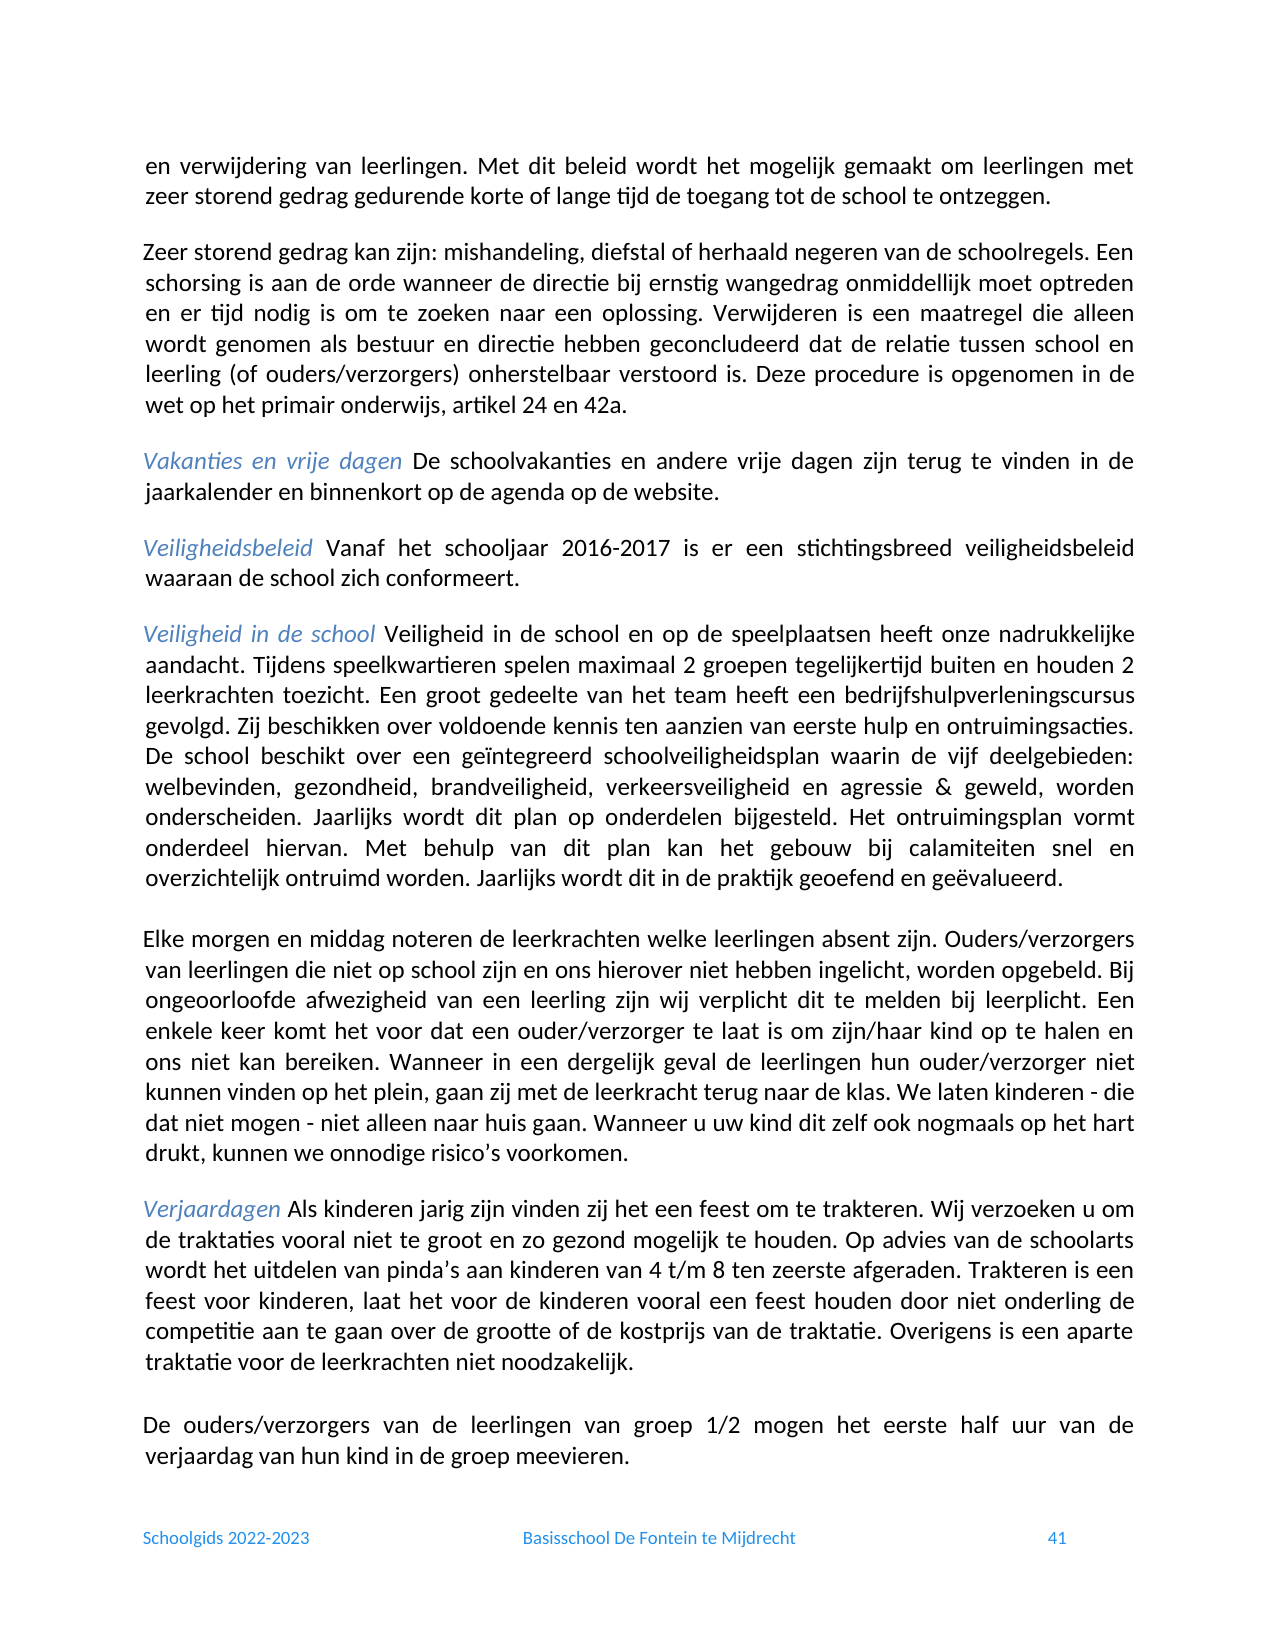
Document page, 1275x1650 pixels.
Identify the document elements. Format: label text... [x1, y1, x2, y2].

text De ouders/verzorgers van de leerlingen van groep 1/2 mogen het eerste half uur van de verjaardag van hun kind in de groep meevieren. [143, 1409, 1136, 1470]
text Zeer storend gedrag kan zijn: mishandeling, diefstal of herhaald negeren van de schoolregels. Een schorsing is aan de orde wanneer de directie bij ernstig wangedrag onmiddellijk moet optreden en er tijd nodig is om te zoeken naar een oplossing. Verwijderen is een maatregel die alleen wordt genomen als bestuur en directie hebben geconcludeerd dat de relatie tussen school en leerling (of ouders/verzorgers) onherstelbaar verstoord is. Deze procedure is opgenomen in de wet op het primair onderwijs, artikel 24 en 42a. [143, 236, 1136, 419]
text Elke morgen en middag noteren de leerkrachten welke leerlingen absent zijn. Ouders/verzorgers van leerlingen die niet op school zijn en ons hierover niet hebben ingelicht, worden opgebeld. Bij ongeoorloofde afwezigheid van een leerling zijn wij verplicht dit te melden bij leerplicht. Een enkele keer komt het voor dat een ouder/verzorger te laat is om zijn/haar kind op te halen en ons niet kan bereiken. Wanneer in een dergelijk geval de leerlingen hun ouder/verzorger niet kunnen vinden op het plein, gaan zij met de leerkracht terug naar de klas. We laten kinderen - die dat niet mogen - niet alleen naar huis gaan. Wanneer u uw kind dit zelf ook nogmaals op het hart drukt, kunnen we onnodige risico’s voorkomen. [143, 924, 1136, 1168]
text Veiligheid in de school Veiligheid in de school en op de speelplaatsen heeft onze nadrukkelijke aandacht. Tijdens speelkwartieren spelen maximaal 2 groepen tegelijkertijd buiten en houden 2 leerkrachten toezicht. Een groot gedeelte van het team heeft een bedrijfshulpverleningscursus gevolgd. Zij beschikken over voldoende kennis ten aanzien van eerste hulp en ontruimingsacties. De school beschikt over een geïntegreerd schoolveiligheidsplan waarin de vijf deelgebieden: welbevinden, gezondheid, brandveiligheid, verkeersveiligheid en agressie & geweld, worden onderscheiden. Jaarlijks wordt dit plan op onderdelen bijgesteld. Het ontruimingsplan vormt onderdeel hiervan. Met behulp van dit plan kan het gebouw bij calamiteiten snel en overzichtelijk ontruimd worden. Jaarlijks wordt dit in de praktijk geoefend en geëvalueerd. [143, 618, 1136, 893]
text Verjaardagen Als kinderen jarig zijn vinden zij het een feest om te trakteren. Wij verzoeken u om de traktaties vooral niet te groot en zo gezond mogelijk te houden. Op advies van de schoolarts wordt het uitdelen van pinda’s aan kinderen van 4 t/m 8 ten zeerste afgeraden. Trakteren is een feest voor kinderen, laat het voor de kinderen vooral een feest houden door niet onderling de competitie aan te gaan over de grootte of de kostprijs van de traktatie. Overigens is een aparte traktatie voor de leerkrachten niet noodzakelijk. [143, 1193, 1136, 1376]
text Vakanties en vrije dagen De schoolvakanties en andere vrije dagen zijn terug te vinden in de jaarkalender en binnenkort op de agenda op de website. [143, 446, 1136, 507]
text Veiligheidsbeleid Vanaf het schooljaar 2016-2017 is er een stichtingsbreed veiligheidsbeleid waaraan de school zich conformeert. [143, 532, 1136, 593]
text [143, 150, 1136, 211]
